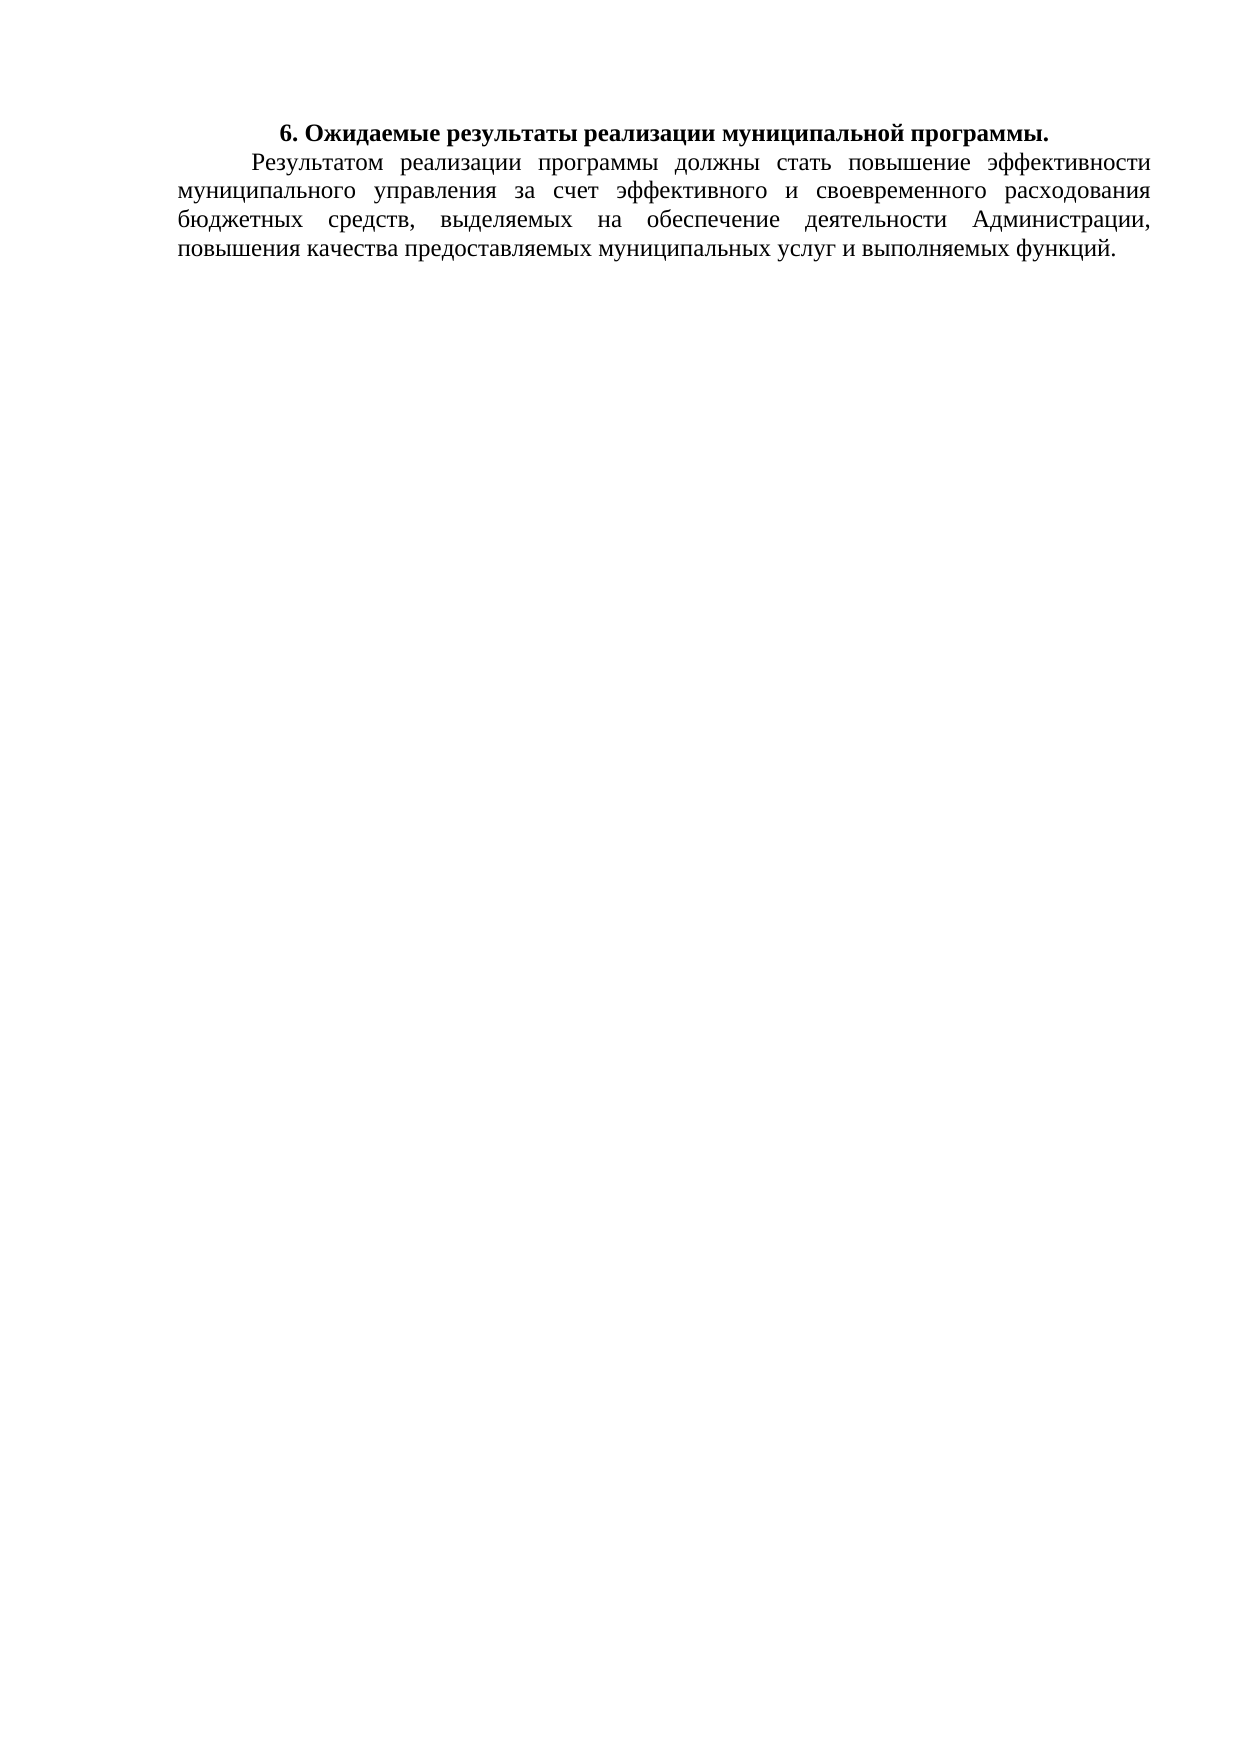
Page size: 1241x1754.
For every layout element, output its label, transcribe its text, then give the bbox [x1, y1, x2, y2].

text Результатом реализации программы должны стать повышение эффективности муниципального управления за счет эффективного и своевременного расходования бюджетных средств, выделяемых на обеспечение деятельности Администрации, повышения качества предоставляемых муниципальных услуг и выполняемых функций. [177, 147, 1152, 262]
text 6. Ожидаемые результаты реализации муниципальной программы. [177, 118, 1152, 147]
